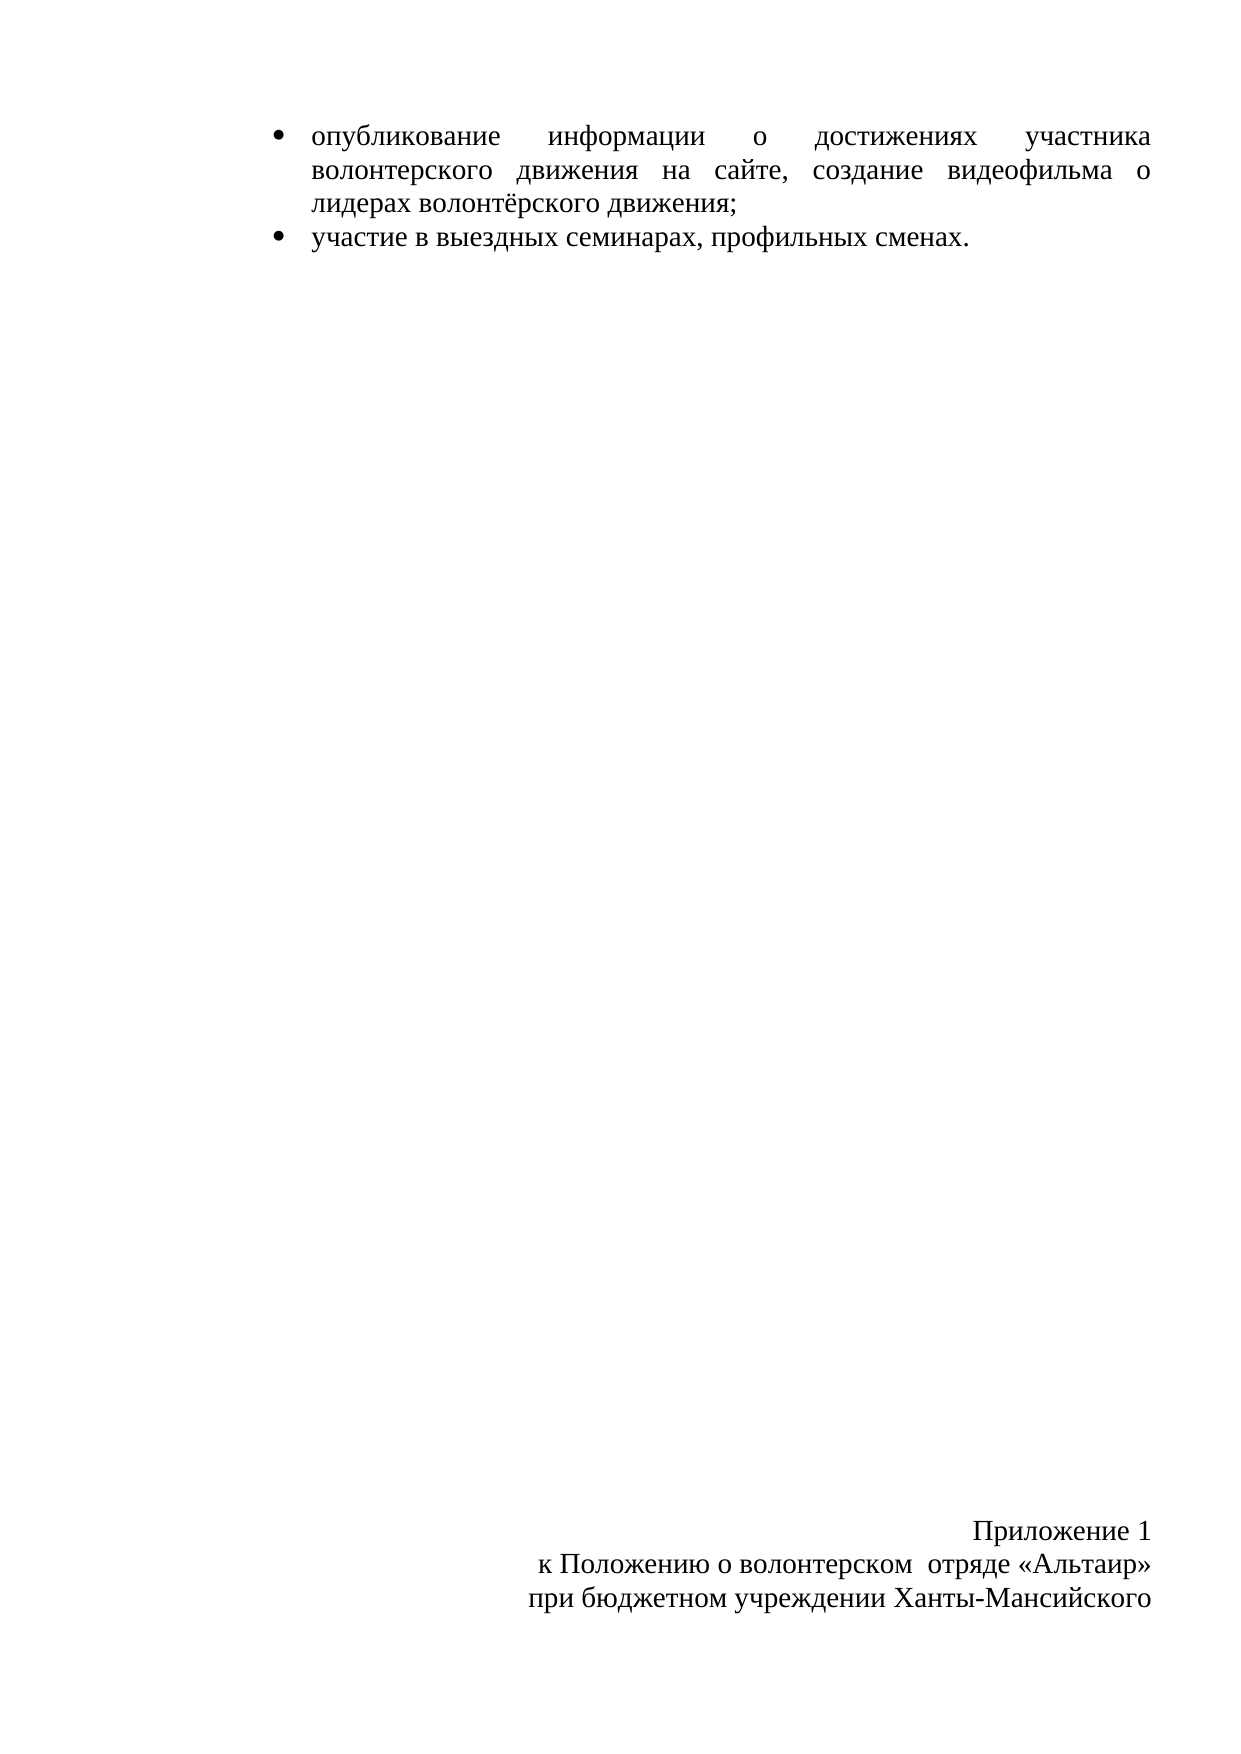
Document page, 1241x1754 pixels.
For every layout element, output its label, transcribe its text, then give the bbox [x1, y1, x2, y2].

text Приложение 1 [177, 1513, 1152, 1546]
text к Положению о волонтерском отряде «Альтаир» [177, 1546, 1152, 1580]
list участие в выездных семинарах, профильных сменах. [274, 219, 1152, 252]
text при бюджетном учреждении Ханты-Мансийского [177, 1580, 1152, 1613]
list опубликование информации о достижениях участника волонтерского движения на сайте, создание видеофильма о лидерах волонтёрского движения; [274, 118, 1152, 219]
